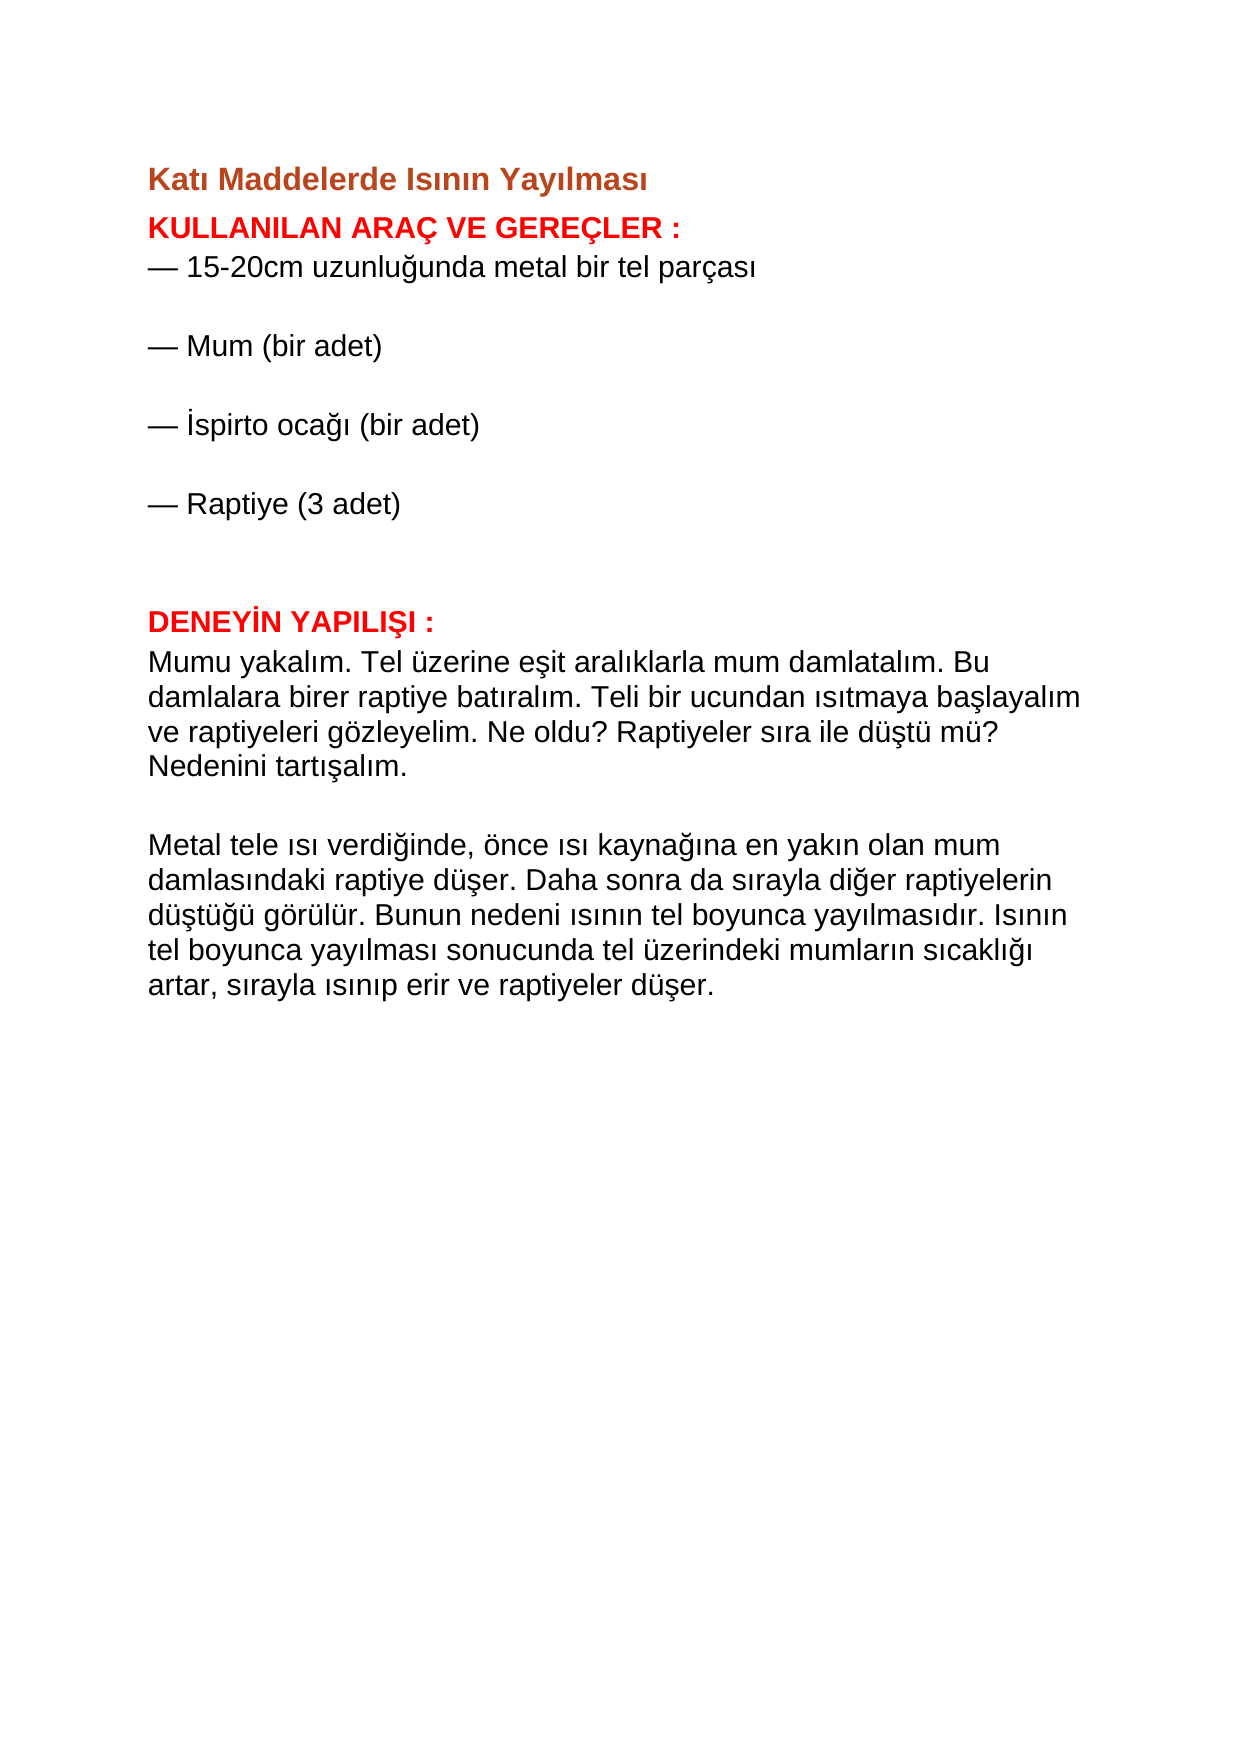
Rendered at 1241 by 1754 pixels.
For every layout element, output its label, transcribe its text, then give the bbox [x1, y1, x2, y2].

text KULLANILAN ARAÇ VE GEREÇLER : [148, 210, 1093, 244]
text Katı Maddelerde Isının Yayılması [148, 160, 1093, 197]
text Metal tele ısı verdiğinde, önce ısı kaynağına en yakın olan mum damlasındaki raptiye düşer. Daha sonra da sırayla diğer raptiyelerin düştüğü görülür. Bunun nedeni ısının tel boyunca yayılmasıdır. Isının tel boyunca yayılması sonucunda tel üzerindeki mumların sıcaklığı artar, sırayla ısınıp erir ve raptiyeler düşer. [148, 827, 1093, 1001]
text DENEYİN YAPILIŞI : [148, 604, 1093, 639]
text — Raptiye (3 adet) [148, 486, 1093, 521]
text — İspirto ocağı (bir adet) [148, 407, 1093, 442]
text — Mum (bir adet) [148, 328, 1093, 363]
text Mumu yakalım. Tel üzerine eşit aralıklarla mum damlatalım. Bu damlalara birer raptiye batıralım. Teli bir ucundan ısıtmaya başlayalım ve raptiyeleri gözleyelim. Ne oldu? Raptiyeler sıra ile düştü mü? Nedenini tartışalım. [148, 644, 1093, 783]
text — 15-20cm uzunluğunda metal bir tel parçası [148, 249, 1093, 284]
